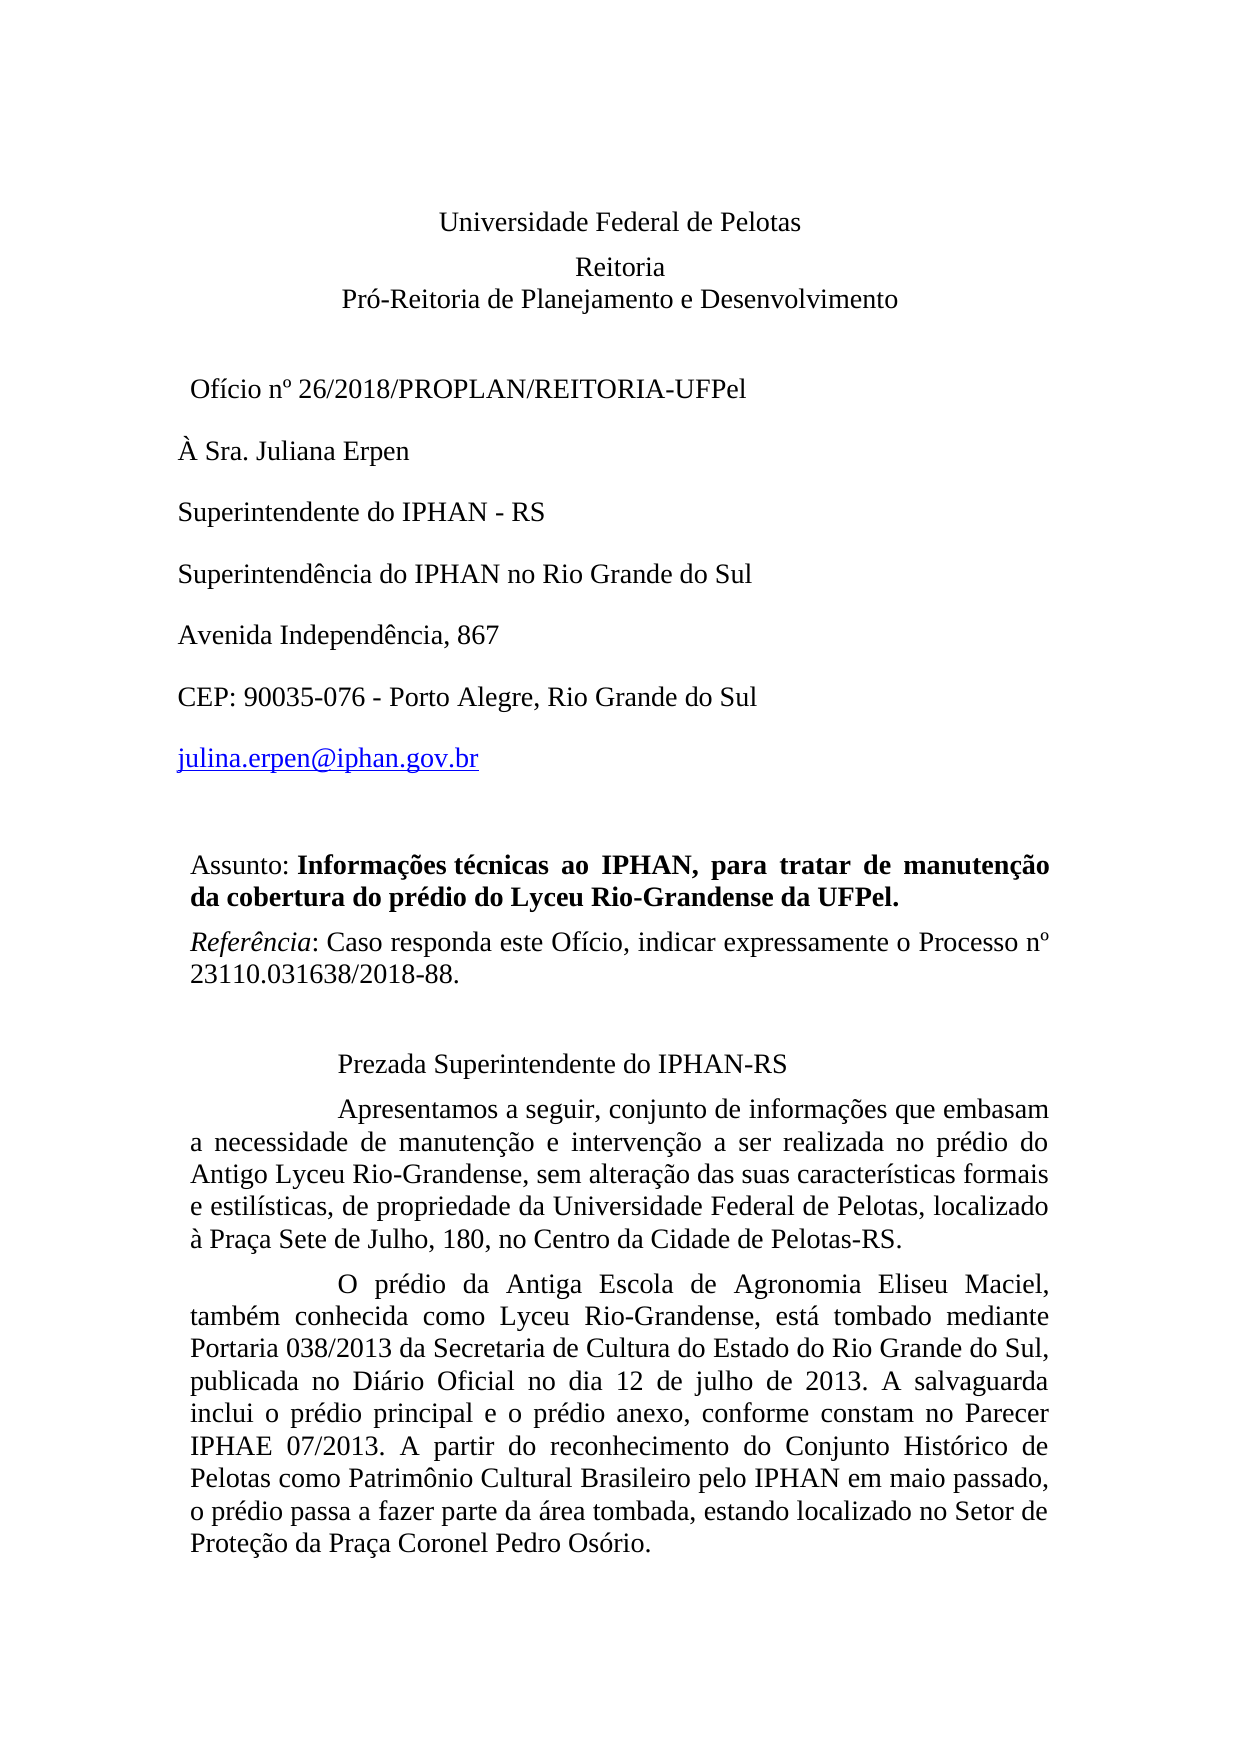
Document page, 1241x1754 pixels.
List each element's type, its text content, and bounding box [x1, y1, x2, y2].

text Prezada Superintendente do IPHAN-RS [190, 1047, 1051, 1080]
text Superintendente do IPHAN - RS [177, 495, 1063, 528]
text Assunto: Informações técnicas ao IPHAN, para tratar de manutenção da cobertura do prédio do Lyceu Rio-Grandense da UFPel. [190, 848, 1051, 913]
text Avenida Independência, 867 [177, 618, 1063, 651]
text Apresentamos a seguir, conjunto de informações que embasam a necessidade de manutenção e intervenção a ser realizada no prédio do Antigo Lyceu Rio-Grandense, sem alteração das suas características formais e estilísticas, de propriedade da Universidade Federal de Pelotas, localizado à Praça Sete de Julho, 180, no Centro da Cidade de Pelotas-RS. [190, 1092, 1051, 1254]
text Ofício nº 26/2018/PROPLAN/REITORIA-UFPel [190, 372, 1051, 404]
text À Sra. Juliana Erpen [177, 434, 1063, 466]
text CEP: 90035-076 - Porto Alegre, Rio Grande do Sul [177, 680, 1063, 712]
text Superintendência do IPHAN no Rio Grande do Sul [177, 557, 1063, 589]
text Reitoria Pró-Reitoria de Planejamento e Desenvolvimento [190, 250, 1051, 315]
text julina.erpen@iphan.gov.br [177, 741, 1063, 774]
text Universidade Federal de Pelotas [190, 205, 1051, 237]
text O prédio da Antiga Escola de Agronomia Eliseu Maciel, também conhecida como Lyceu Rio-Grandense, está tombado mediante Portaria 038/2013 da Secretaria de Cultura do Estado do Rio Grande do Sul, publicada no Diário Oficial no dia 12 de julho de 2013. A salvaguarda inclui o prédio principal e o prédio anexo, conforme constam no Parecer IPHAE 07/2013. A partir do reconhecimento do Conjunto Histórico de Pelotas como Patrimônio Cultural Brasileiro pelo IPHAN em maio passado, o prédio passa a fazer parte da área tombada, estando localizado no Setor de Proteção da Praça Coronel Pedro Osório. [190, 1267, 1051, 1558]
text Referência: Caso responda este Ofício, indicar expressamente o Processo nº 23110.031638/2018-88. [190, 925, 1051, 990]
